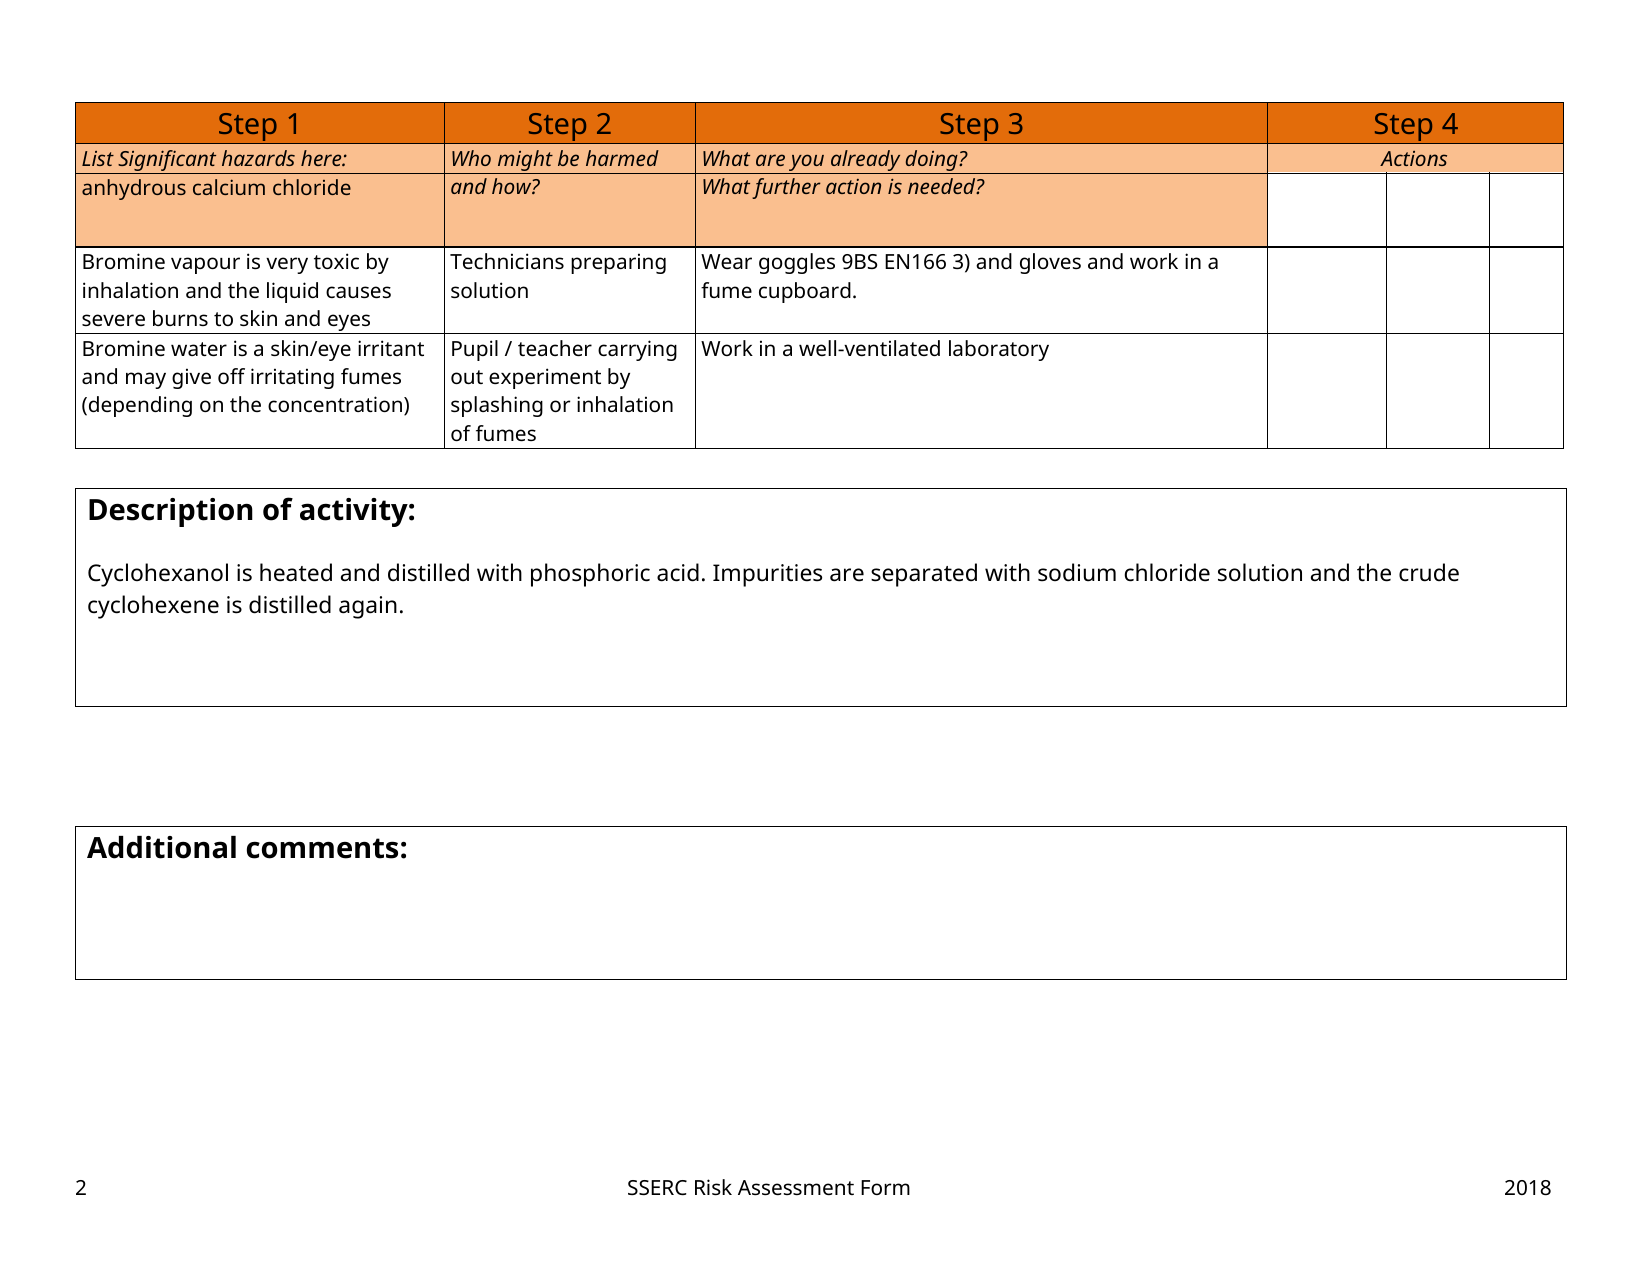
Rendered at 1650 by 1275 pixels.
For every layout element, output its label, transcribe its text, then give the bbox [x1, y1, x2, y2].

table_header Description of activity: Cyclohexanol is heated and distilled with phosphoric acid. Impurities are separated with sodium chloride solution and the crude cyclohexene is distilled again. [76, 489, 1566, 706]
table_cell Who might be harmed and how? [445, 144, 695, 172]
table_cell [1490, 248, 1563, 333]
table_cell [1490, 174, 1563, 246]
table_header Step 4 [1268, 103, 1563, 143]
table_cell [1268, 174, 1386, 246]
table_cell List Significant hazards here: [76, 144, 444, 172]
table_header Step 2 [445, 103, 695, 143]
table_cell Technicians preparing solution [445, 248, 695, 333]
table_cell [1268, 334, 1386, 447]
table_cell Bromine vapour is very toxic by inhalation and the liquid causes severe burns to skin and eyes [76, 248, 444, 333]
table_cell [1490, 334, 1563, 447]
table_header Additional comments: [76, 827, 1566, 978]
table_cell anhydrous calcium chloride [76, 174, 444, 246]
table_header Step 3 [696, 103, 1267, 143]
table_cell Actions [1268, 144, 1563, 172]
table_cell [1387, 174, 1489, 246]
table_cell [1387, 334, 1489, 447]
table_cell [445, 174, 695, 246]
table_cell What are you already doing? What further action is needed? [696, 144, 1267, 172]
table_cell Wear goggles 9BS EN166 3) and gloves and work in a fume cupboard. [696, 248, 1267, 333]
table_cell [696, 174, 1267, 246]
table_cell Work in a well-ventilated laboratory [696, 334, 1267, 447]
table_cell [1268, 248, 1386, 333]
table_cell [1387, 248, 1489, 333]
table_cell Pupil / teacher carrying out experiment by splashing or inhalation of fumes [445, 334, 695, 447]
table_header Step 1 [76, 103, 444, 143]
table_cell Bromine water is a skin/eye irritant and may give off irritating fumes (depending on the concentration) [76, 334, 444, 447]
